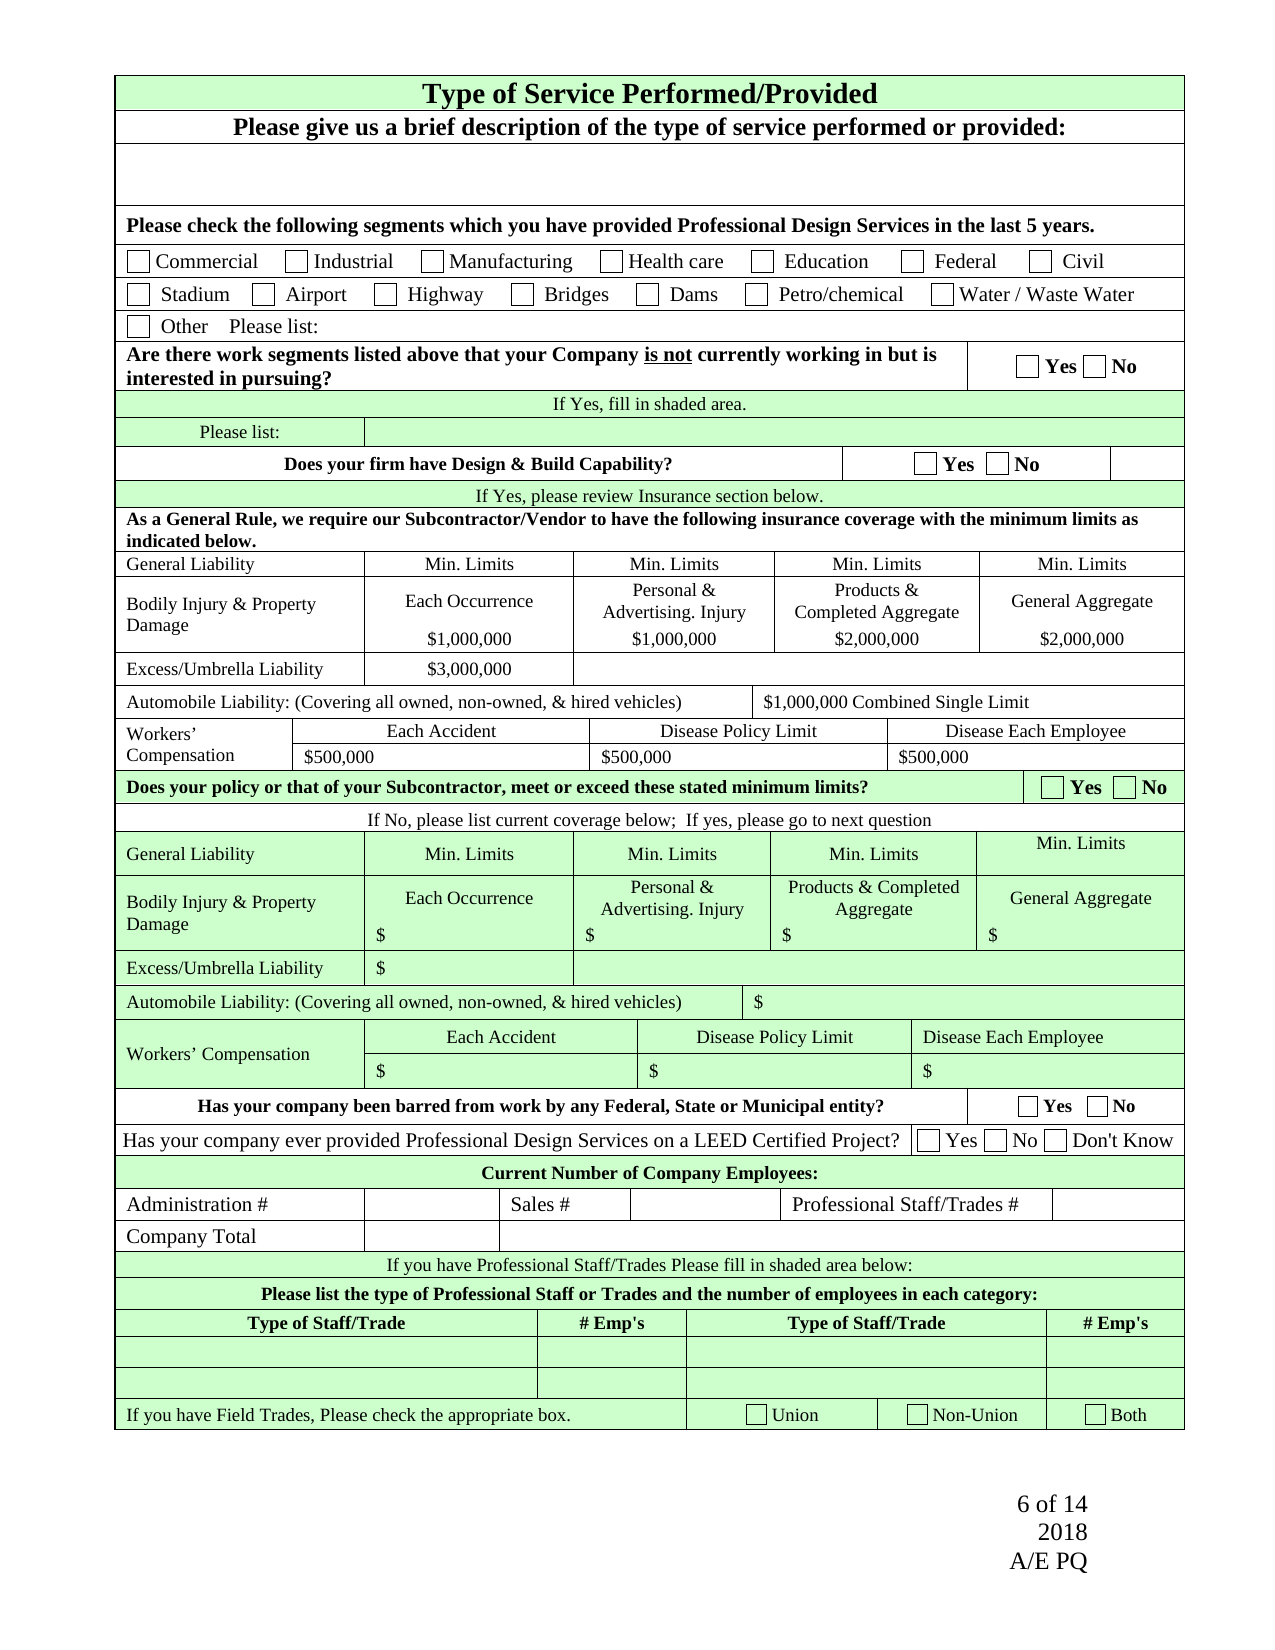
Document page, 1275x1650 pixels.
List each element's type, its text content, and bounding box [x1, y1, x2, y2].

table_cell If you have Professional Staff/Trades Please fill in shaded area below: [116, 1252, 1184, 1277]
table_cell If No, please list current coverage below; If yes, please go to next question [116, 804, 1184, 831]
table_cell Other Please list: [116, 311, 1184, 341]
table_cell Company Total [116, 1221, 364, 1251]
table_cell Products & Completed Aggregate [775, 577, 979, 625]
table_header Type of Service Performed/Provided [116, 76, 1184, 109]
table_cell General Aggregate [977, 876, 1184, 919]
table_cell Does your firm have Design & Build Capability? [116, 447, 842, 480]
table_cell Administration # [116, 1189, 364, 1219]
table_cell Has your company ever provided Professional Design Services on a LEED Certified Project? [116, 1125, 911, 1155]
table_cell As a General Rule, we require our Subcontractor/Vendor to have the following insurance coverage with the minimum limits as indicated below. [116, 508, 1184, 551]
table_cell $ [771, 919, 976, 950]
table_cell Min. Limits [574, 832, 770, 875]
table_cell $500,000 [590, 744, 887, 770]
table_cell [538, 1337, 686, 1367]
table_cell [1111, 447, 1184, 480]
table_cell Current Number of Company Employees: [116, 1156, 1184, 1188]
table_cell Disease Each Employee [888, 719, 1184, 743]
table_cell Stadium Airport Highway Bridges Dams Petro/chemical Water / Waste Water [116, 278, 1184, 310]
table_cell [687, 1337, 1046, 1367]
table_cell [631, 1189, 780, 1219]
table_cell If Yes, please review Insurance section below. [116, 481, 1184, 507]
table_cell [538, 1368, 686, 1398]
table_cell Has your company been barred from work by any Federal, State or Municipal entity? [116, 1089, 967, 1124]
table_cell Min. Limits [365, 832, 573, 875]
table_cell $500,000 [888, 744, 1184, 770]
table_cell Disease Policy Limit [590, 719, 887, 743]
table_cell $ [574, 919, 770, 950]
table_cell Sales # [500, 1189, 630, 1219]
table_cell $1,000,000 [365, 625, 573, 652]
table_cell [940, 653, 1024, 684]
table_cell Each Accident [293, 719, 589, 743]
table_cell [687, 1368, 1046, 1398]
table_cell [365, 1189, 499, 1219]
table_cell [1047, 1337, 1184, 1367]
table_cell [630, 1221, 781, 1251]
table_cell $1,000,000 Combined Single Limit [753, 686, 1184, 717]
table_cell $ [365, 919, 573, 950]
table_cell Personal & Advertising. Injury [574, 577, 774, 625]
table_cell General Liability [116, 832, 364, 875]
table_cell If Yes, fill in shaded area. [116, 391, 1184, 417]
table_cell Workers’ Compensation [116, 719, 292, 770]
table_cell [574, 653, 752, 684]
table_cell $500,000 [293, 744, 589, 770]
table_cell Min. Limits [977, 832, 1184, 875]
table_cell Workers’ Compensation [116, 1020, 364, 1088]
table_cell Min. Limits [771, 832, 976, 875]
table_cell Please give us a brief description of the type of service performed or provided: [116, 111, 1184, 142]
table_cell $1,000,000 [574, 625, 774, 652]
table_cell [1052, 1221, 1184, 1251]
table_cell Each Accident [365, 1020, 637, 1053]
table_cell Min. Limits [775, 552, 979, 576]
table_cell Yes No [1024, 771, 1184, 802]
table_cell [116, 1337, 537, 1367]
table_cell Bodily Injury & Property Damage [116, 577, 364, 652]
table_cell Yes No [968, 342, 1184, 390]
table_cell $2,000,000 [980, 625, 1184, 652]
table_cell $ [638, 1054, 911, 1088]
table_cell $3,000,000 [365, 653, 573, 684]
table_cell Yes No [968, 1089, 1184, 1124]
table_cell Are there work segments listed above that your Company is not currently working in but is interested in pursuing? [116, 342, 967, 390]
table_cell [365, 418, 1184, 446]
table_cell [1047, 1368, 1184, 1398]
table_cell [116, 1368, 537, 1398]
table_cell Union [687, 1399, 877, 1429]
table_cell # Emp's [538, 1310, 686, 1336]
table_cell [752, 653, 939, 684]
table_cell General Aggregate [980, 577, 1184, 625]
table_cell Type of Staff/Trade [687, 1310, 1046, 1336]
table_cell Products & Completed Aggregate [771, 876, 976, 919]
table_cell Please list the type of Professional Staff or Trades and the number of employees in each category: [116, 1278, 1184, 1309]
table_cell Disease Each Employee [912, 1020, 1184, 1053]
table_cell Each Occurrence [365, 876, 573, 919]
table_cell Each Occurrence [365, 577, 573, 625]
table_cell Automobile Liability: (Covering all owned, non-owned, & hired vehicles) [116, 986, 742, 1019]
table_cell Min. Limits [574, 552, 774, 576]
table_cell General Liability [116, 552, 364, 576]
table_cell Type of Staff/Trade [116, 1310, 537, 1336]
table_cell Does your policy or that of your Subcontractor, meet or exceed these stated minimum limits? [116, 771, 1023, 802]
table_cell Professional Staff/Trades # [781, 1189, 1052, 1219]
table_cell Automobile Liability: (Covering all owned, non-owned, & hired vehicles) [116, 686, 752, 717]
table_cell [1053, 1189, 1184, 1219]
table_cell [1024, 653, 1184, 684]
table_cell Personal & Advertising. Injury [574, 876, 770, 919]
table_cell Commercial Industrial Manufacturing Health care Education Federal Civil [116, 245, 1184, 277]
table_cell Excess/Umbrella Liability [116, 951, 364, 984]
table_cell [500, 1221, 630, 1251]
table_cell $ [977, 919, 1184, 950]
table_cell Please list: [116, 418, 364, 446]
table_cell $ [912, 1054, 1184, 1088]
table_cell [365, 1221, 499, 1251]
table_cell $ [365, 1054, 637, 1088]
table_cell Disease Policy Limit [638, 1020, 911, 1053]
table_cell [574, 951, 1184, 984]
table_cell Non-Union [878, 1399, 1046, 1429]
table_cell Bodily Injury & Property Damage [116, 876, 364, 950]
table_cell # Emp's [1047, 1310, 1184, 1336]
table_cell $2,000,000 [775, 625, 979, 652]
table_cell Both [1047, 1399, 1184, 1429]
table_cell Yes No Don't Know [912, 1125, 1184, 1155]
table_cell Please check the following segments which you have provided Professional Design Services in the last 5 years. [116, 206, 1184, 244]
table_cell $ [743, 986, 1184, 1019]
table_cell If you have Field Trades, Please check the appropriate box. [116, 1399, 686, 1429]
table_cell Yes No [843, 447, 1110, 480]
table_cell [116, 144, 1184, 205]
table_cell [781, 1221, 1052, 1251]
table_cell Excess/Umbrella Liability [116, 653, 364, 684]
table_cell Min. Limits [365, 552, 573, 576]
table_cell Min. Limits [980, 552, 1184, 576]
table_cell $ [365, 951, 573, 984]
